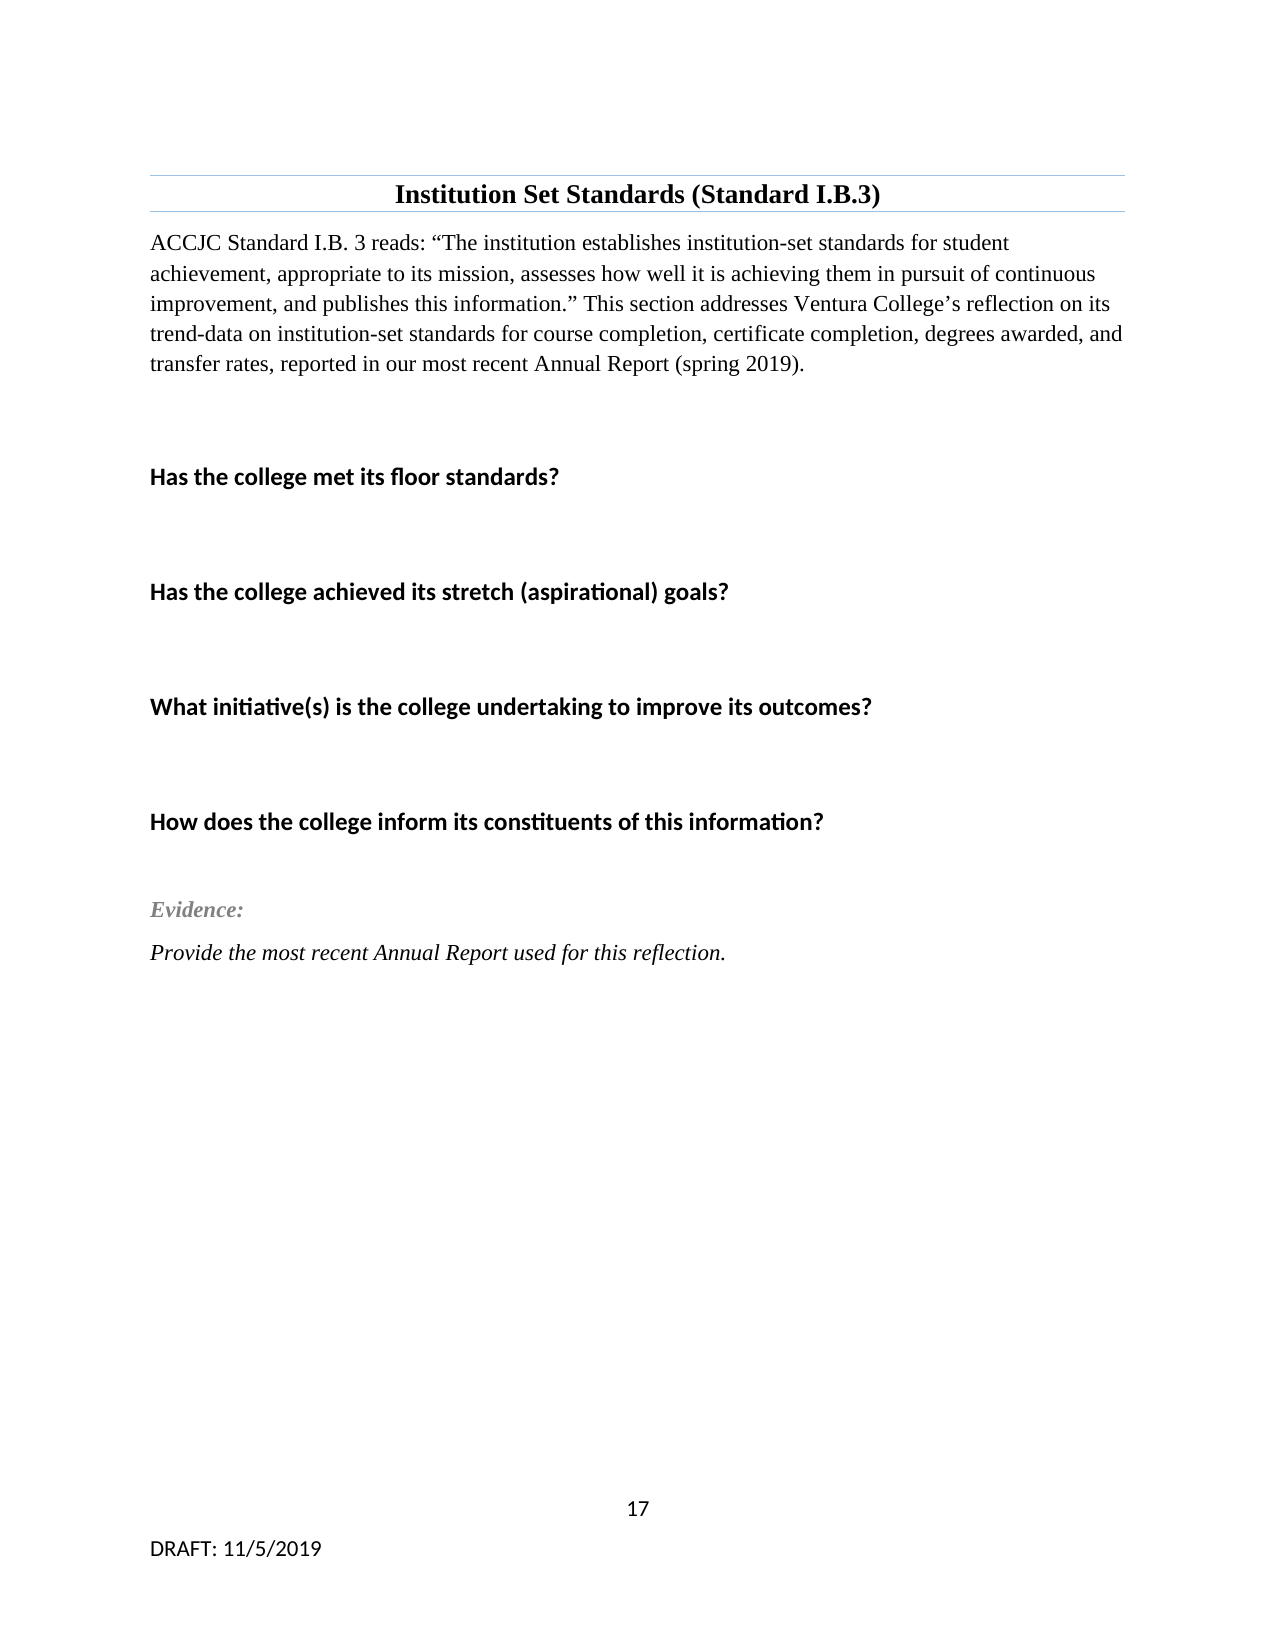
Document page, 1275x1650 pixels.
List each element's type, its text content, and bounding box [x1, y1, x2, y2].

subtitle How does the college inform its constituents of this information? [150, 806, 1125, 837]
subtitle What initiative(s) is the college undertaking to improve its outcomes? [150, 691, 1125, 722]
text Provide the most recent Annual Report used for this reflection. [150, 939, 1125, 966]
subtitle Institution Set Standards (Standard I.B.3) [150, 176, 1125, 211]
text ACCJC Standard I.B. 3 reads: “The institution establishes institution-set standards for student achievement, appropriate to its mission, assesses how well it is achieving them in pursuit of continuous improvement, and publishes this information.” This section addresses Ventura College’s reflection on its trend-data on institution-set standards for course completion, certificate completion, degrees awarded, and transfer rates, reported in our most recent Annual Report (spring 2019). [150, 229, 1125, 377]
subtitle Evidence: [150, 897, 1125, 923]
subtitle Has the college achieved its stretch (aspirational) goals? [150, 576, 1125, 606]
subtitle Has the college met its floor standards? [150, 461, 1125, 491]
